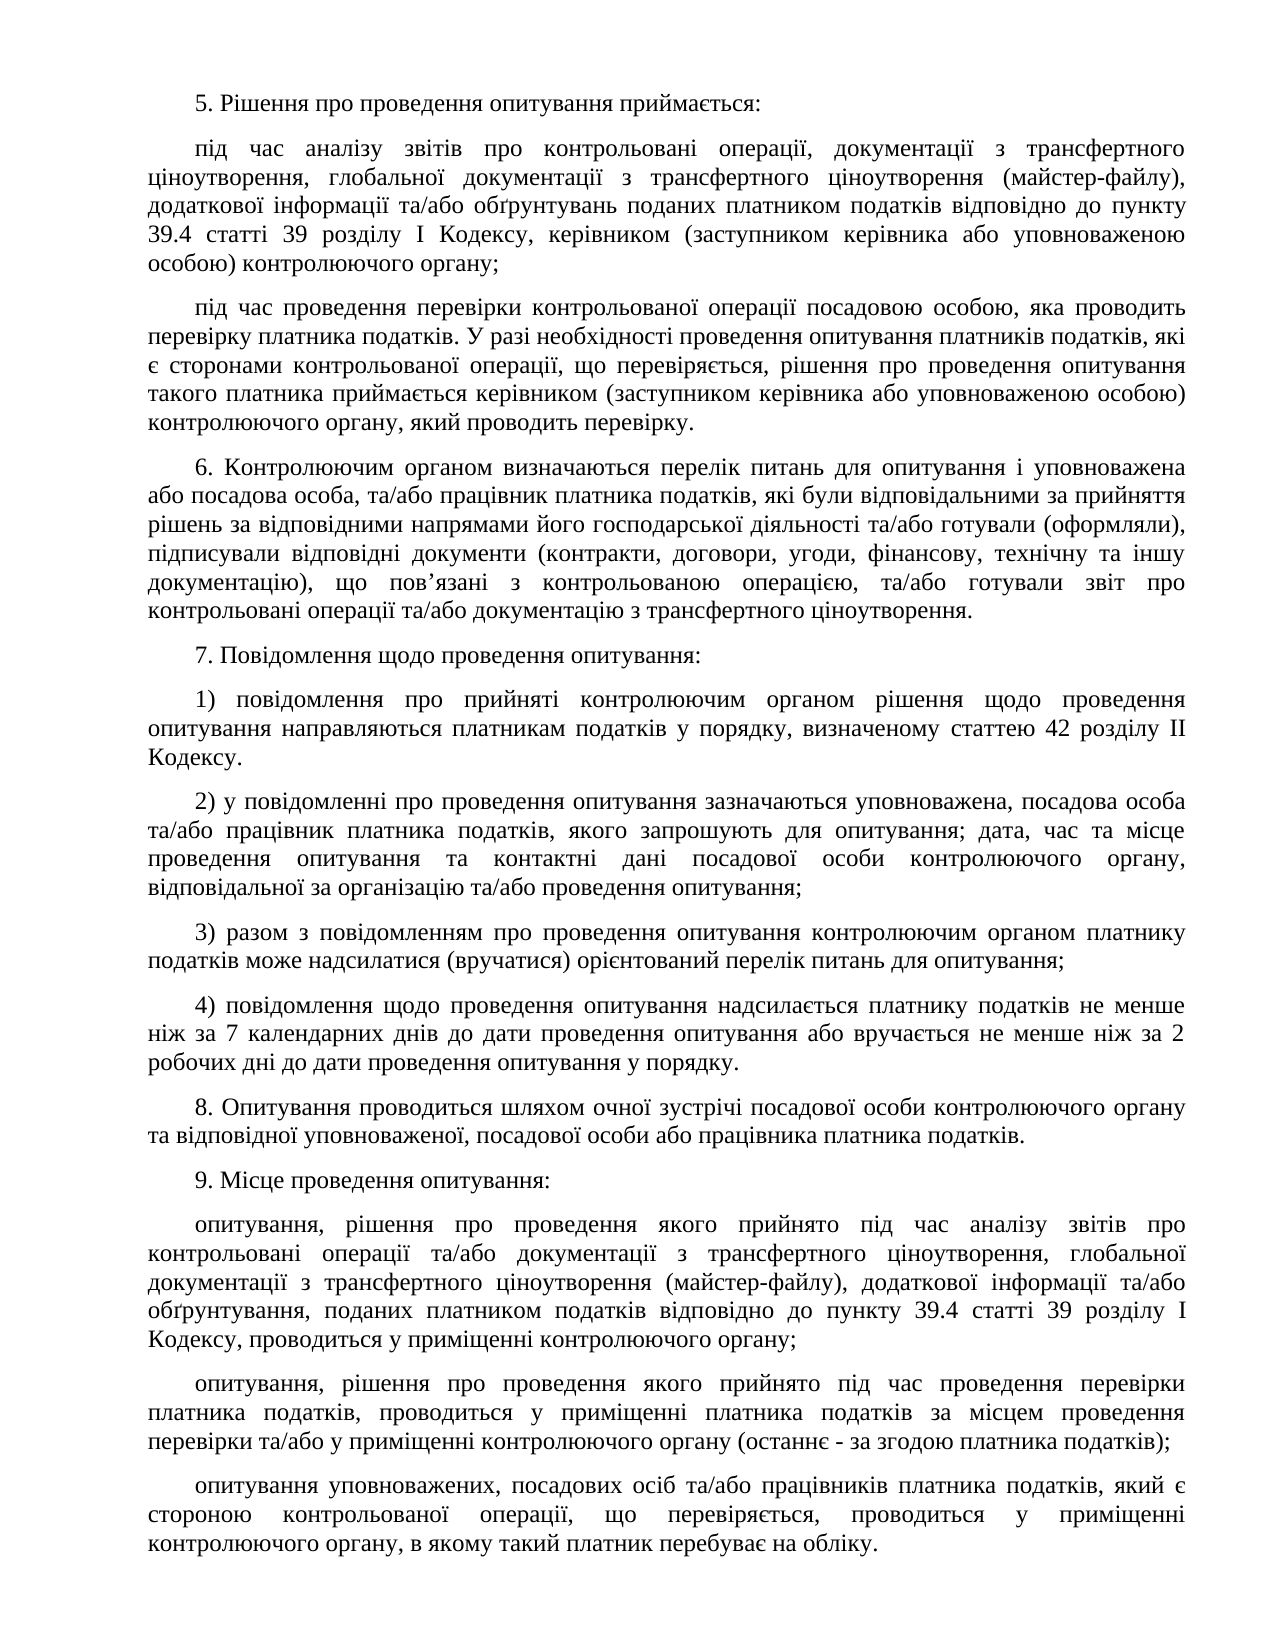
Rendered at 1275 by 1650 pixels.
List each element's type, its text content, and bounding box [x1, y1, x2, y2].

text опитування уповноважених, посадових осіб та/або працівників платника податків, який є стороною контрольованої операції, що перевіряється, проводиться у приміщенні контролюючого органу, в якому такий платник перебуває на обліку. [148, 1470, 1186, 1557]
text 9. Місце проведення опитування: [148, 1165, 1186, 1193]
text 6. Контролюючим органом визначаються перелік питань для опитування і уповноважена або посадова особа, та/або працівник платника податків, які були відповідальними за прийняття рішень за відповідними напрямами його господарської діяльності та/або готували (оформляли), підписували відповідні документи (контракти, договори, угоди, фінансову, технічну та іншу документацію), що пов’язані з контрольованою операцією, та/або готували звіт про контрольовані операції та/або документацію з трансфертного ціноутворення. [148, 452, 1186, 624]
text 8. Опитування проводиться шляхом очної зустрічі посадової особи контролюючого органу та відповідної уповноваженої, посадової особи або працівника платника податків. [148, 1092, 1186, 1149]
text опитування, рішення про проведення якого прийнято під час аналізу звітів про контрольовані операції та/або документації з трансфертного ціноутворення, глобальної документації з трансфертного ціноутворення (майстер-файлу), додаткової інформації та/або обґрунтування, поданих платником податків відповідно до пункту 39.4 статті 39 розділу I Кодексу, проводиться у приміщенні контролюючого органу; [148, 1209, 1186, 1353]
text 4) повідомлення щодо проведення опитування надсилається платнику податків не менше ніж за 7 календарних днів до дати проведення опитування або вручається не менше ніж за 2 робочих дні до дати проведення опитування у порядку. [148, 990, 1186, 1076]
text 1) повідомлення про прийняті контролюючим органом рішення щодо проведення опитування направляються платникам податків у порядку, визначеному статтею 42 розділу II Кодексу. [148, 684, 1186, 770]
text під час проведення перевірки контрольованої операції посадовою особою, яка проводить перевірку платника податків. У разі необхідності проведення опитування платників податків, які є сторонами контрольованої операції, що перевіряється, рішення про проведення опитування такого платника приймається керівником (заступником керівника або уповноваженою особою) контролюючого органу, який проводить перевірку. [148, 292, 1186, 436]
text 7. Повідомлення щодо проведення опитування: [148, 640, 1186, 668]
text 2) у повідомленні про проведення опитування зазначаються уповноважена, посадова особа та/або працівник платника податків, якого запрошують для опитування; дата, час та місце проведення опитування та контактні дані посадової особи контролюючого органу, відповідальної за організацію та/або проведення опитування; [148, 786, 1186, 901]
text опитування, рішення про проведення якого прийнято під час проведення перевірки платника податків, проводиться у приміщенні платника податків за місцем проведення перевірки та/або у приміщенні контролюючого органу (останнє - за згодою платника податків); [148, 1368, 1186, 1455]
text під час аналізу звітів про контрольовані операції, документації з трансфертного ціноутворення, глобальної документації з трансфертного ціноутворення (майстер-файлу), додаткової інформації та/або обґрунтувань поданих платником податків відповідно до пункту 39.4 статті 39 розділу I Кодексу, керівником (заступником керівника або уповноваженою особою) контролюючого органу; [148, 133, 1186, 277]
text 3) разом з повідомленням про проведення опитування контролюючим органом платнику податків може надсилатися (вручатися) орієнтований перелік питань для опитування; [148, 917, 1186, 974]
text 5. Рішення про проведення опитування приймається: [148, 88, 1186, 117]
